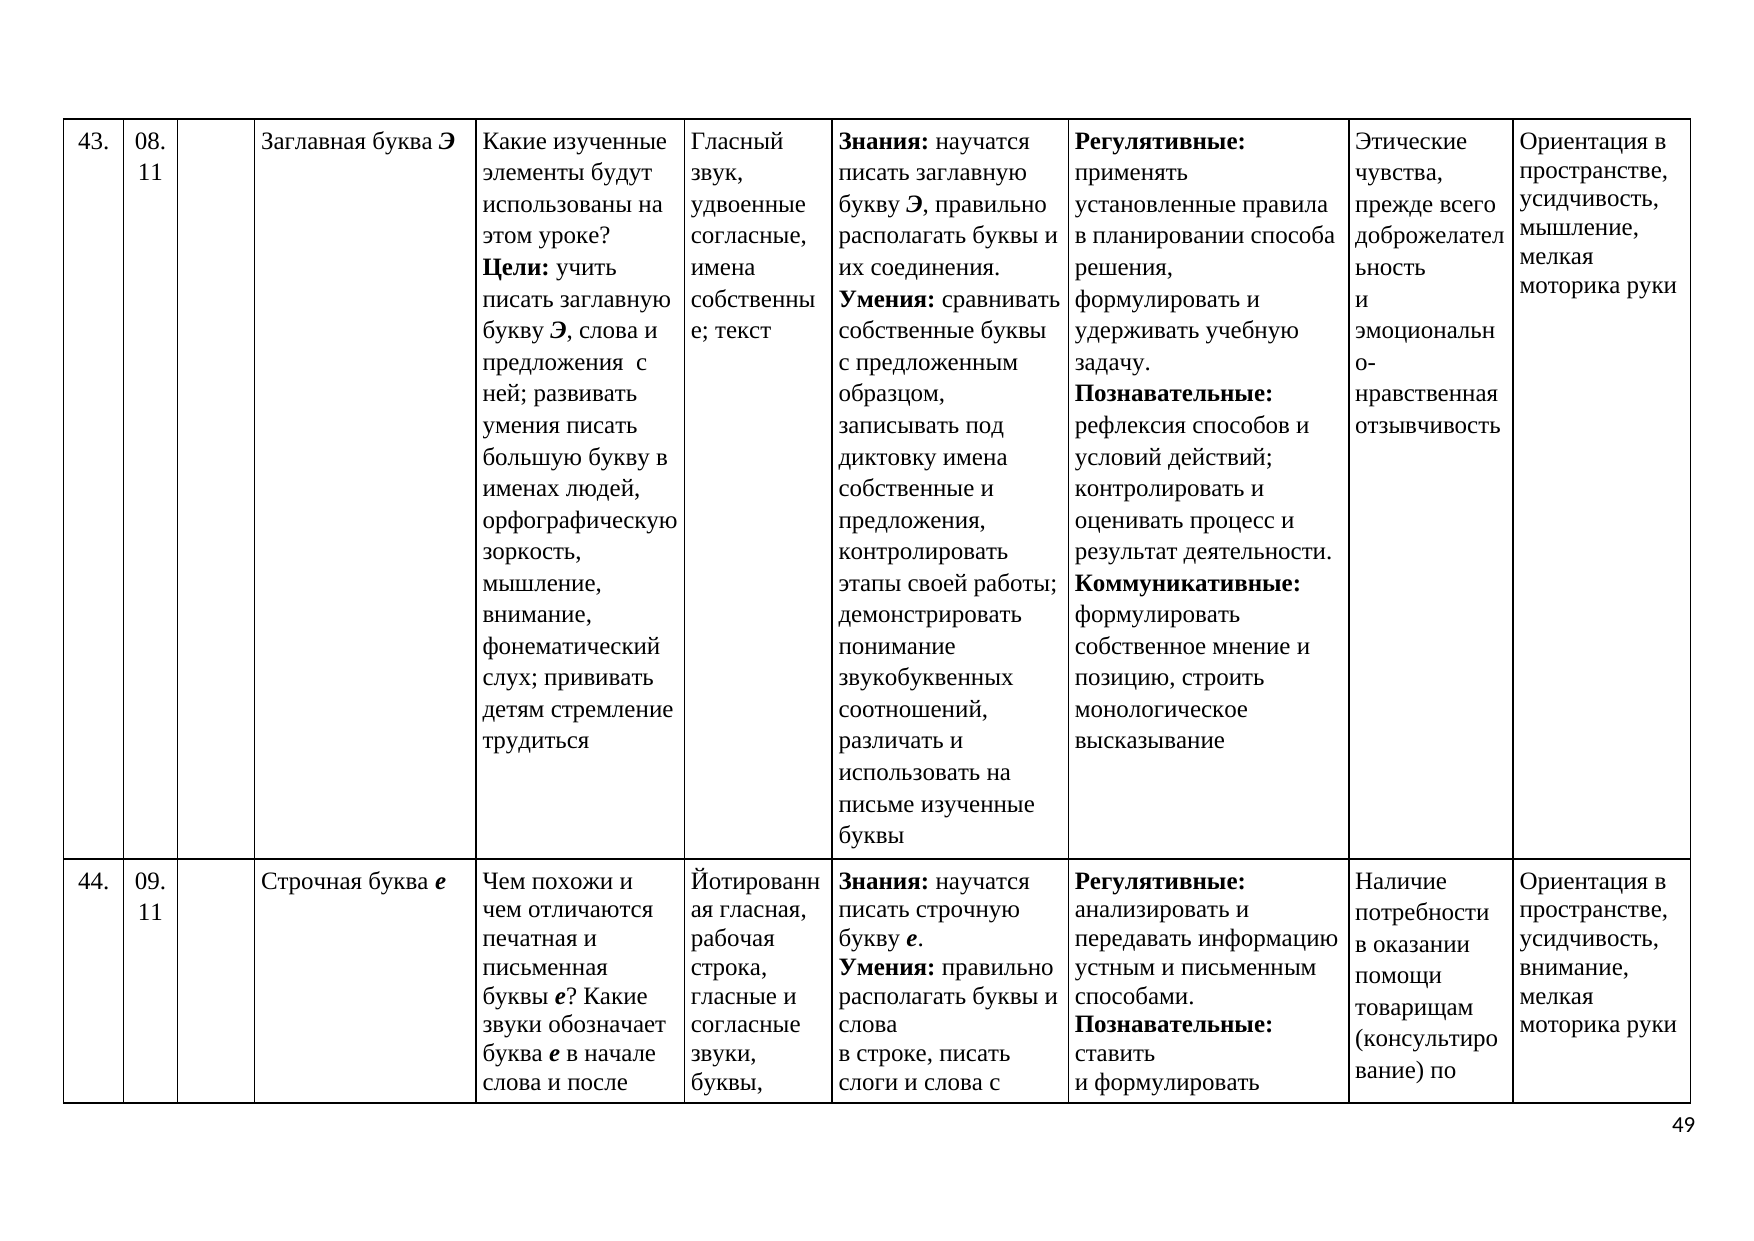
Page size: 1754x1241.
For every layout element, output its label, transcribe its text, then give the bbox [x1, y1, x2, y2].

table_cell Строчная буква е [255, 860, 475, 1102]
table_cell 43. [64, 120, 123, 858]
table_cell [1350, 860, 1512, 1102]
table_cell Заглавная буква Э [255, 120, 475, 858]
table_cell [178, 860, 254, 1102]
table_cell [685, 860, 831, 1102]
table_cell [1069, 860, 1348, 1102]
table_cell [477, 860, 684, 1102]
table_cell 09.11 [124, 860, 177, 1102]
table_cell Регулятивные: применять установленные правила в планировании способа решения, формулировать и удерживать учебную задачу. Познавательные: рефлексия способов и условий действий; контролировать и оценивать процесс и результат деятельности. Коммуникативные: формулировать собственное мнение и позицию, строить монологическое высказывание [1069, 120, 1348, 858]
table_cell Какие изученные элементы будут использованы на этом уроке? Цели: учить писать заглавную букву Э, слова и предложения с ней; развивать умения писать большую букву в именах людей, орфографическую зоркость, мышление, внимание, фонематический слух; прививать детям стремление трудиться [477, 120, 684, 858]
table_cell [1514, 860, 1690, 1102]
table_cell [178, 120, 254, 858]
table_cell Гласный звук, удвоенные согласные, имена собственные; текст [685, 120, 831, 858]
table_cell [833, 860, 1068, 1102]
table_cell 08.11 [124, 120, 177, 858]
table_cell Знания: научатся писать заглавную букву Э, правильно располагать буквы и их соединения. Умения: сравнивать собственные буквы с предложенным образцом, записывать под диктовку имена собственные и предложения, контролировать этапы своей работы; демонстрировать понимание звукобуквенных соотношений, различать и использовать на письме изученные буквы [833, 120, 1068, 858]
table_cell Этические чувства, прежде всего доброжелательность и эмоционально-нравственная отзывчивость [1350, 120, 1512, 858]
table_cell 44. [64, 860, 123, 1102]
table_cell Ориентация в пространстве, усидчивость, мышление, мелкая моторика руки [1514, 120, 1690, 858]
